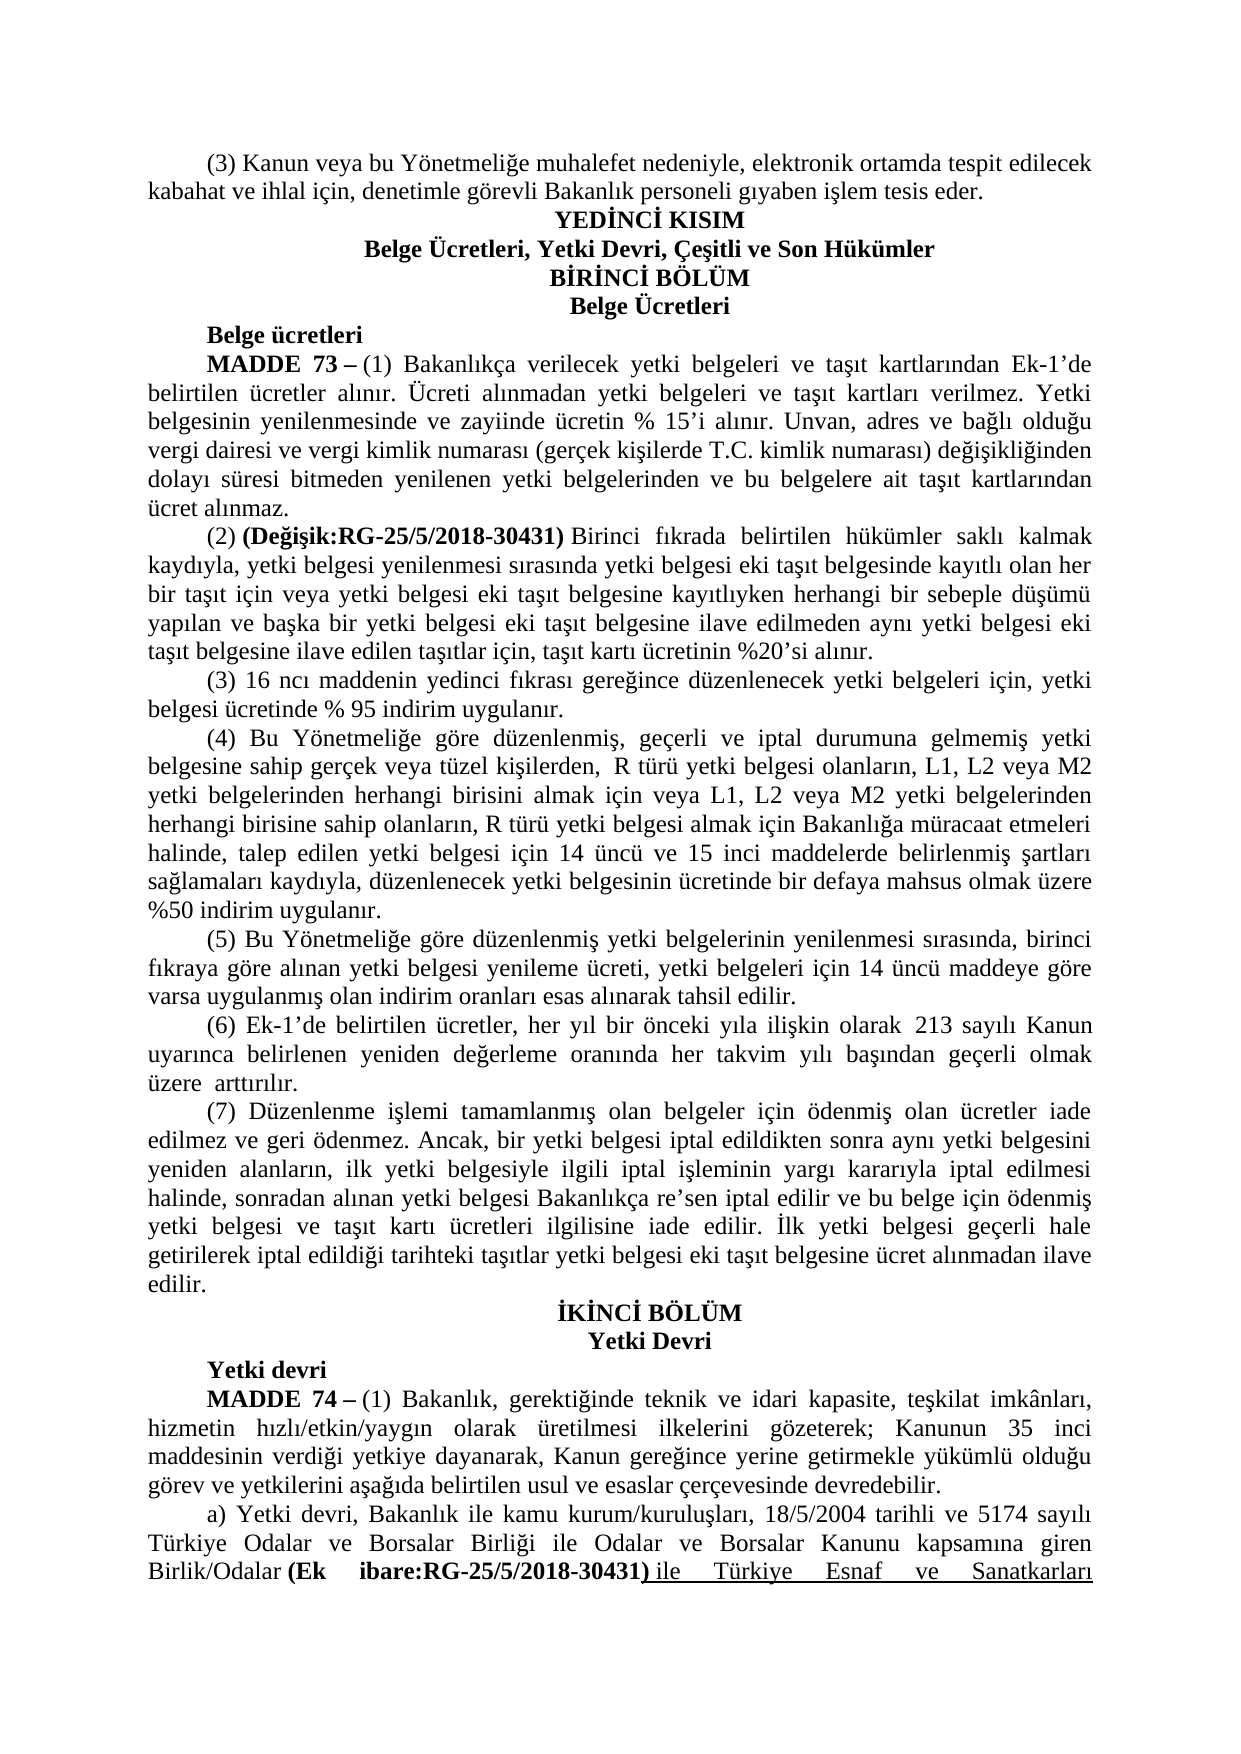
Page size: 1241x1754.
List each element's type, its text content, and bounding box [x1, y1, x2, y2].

text İKİNCİ BÖLÜM [148, 1298, 1093, 1326]
text Yetki devri [148, 1355, 1093, 1384]
text YEDİNCİ KISIM [148, 205, 1093, 234]
text Yetki Devri [148, 1326, 1093, 1355]
text Belge Ücretleri [148, 291, 1093, 320]
text (5) Bu Yönetmeliğe göre düzenlenmiş yetki belgelerinin yenilenmesi sırasında, birinci fıkraya göre alınan yetki belgesi yenileme ücreti, yetki belgeleri için 14 üncü maddeye göre varsa uygulanmış olan indirim oranları esas alınarak tahsil edilir. [148, 924, 1093, 1010]
text BİRİNCİ BÖLÜM [148, 263, 1093, 291]
text (7) Düzenlenme işlemi tamamlanmış olan belgeler için ödenmiş olan ücretler iade edilmez ve geri ödenmez. Ancak, bir yetki belgesi iptal edildikten sonra aynı yetki belgesini yeniden alanların, ilk yetki belgesiyle ilgili iptal işleminin yargı kararıyla iptal edilmesi halinde, sonradan alınan yetki belgesi Bakanlıkça re’sen iptal edilir ve bu belge için ödenmiş yetki belgesi ve taşıt kartı ücretleri ilgilisine iade edilir. İlk yetki belgesi geçerli hale getirilerek iptal edildiği tarihteki taşıtlar yetki belgesi eki taşıt belgesine ücret alınmadan ilave edilir. [148, 1096, 1093, 1298]
text (3) 16 ncı maddenin yedinci fıkrası gereğince düzenlenecek yetki belgeleri için, yetki belgesi ücretinde % 95 indirim uygulanır. [148, 665, 1093, 723]
text (3) Kanun veya bu Yönetmeliğe muhalefet nedeniyle, elektronik ortamda tespit edilecek kabahat ve ihlal için, denetimle görevli Bakanlık personeli gıyaben işlem tesis eder. [148, 148, 1093, 205]
text (6) Ek-1’de belirtilen ücretler, her yıl bir önceki yıla ilişkin olarak 213 sayılı Kanun uyarınca belirlenen yeniden değerleme oranında her takvim yılı başından geçerli olmak üzere arttırılır. [148, 1010, 1093, 1096]
text Belge ücretleri [148, 320, 1093, 349]
text MADDE 73 – (1) Bakanlıkça verilecek yetki belgeleri ve taşıt kartlarından Ek-1’de belirtilen ücretler alınır. Ücreti alınmadan yetki belgeleri ve taşıt kartları verilmez. Yetki belgesinin yenilenmesinde ve zayiinde ücretin % 15’i alınır. Unvan, adres ve bağlı olduğu vergi dairesi ve vergi kimlik numarası (gerçek kişilerde T.C. kimlik numarası) değişikliğinden dolayı süresi bitmeden yenilenen yetki belgelerinden ve bu belgelere ait taşıt kartlarından ücret alınmaz. [148, 349, 1093, 521]
text Belge Ücretleri, Yetki Devri, Çeşitli ve Son Hükümler [148, 234, 1093, 263]
text (2) (Değişik:RG-25/5/2018-30431) Birinci fıkrada belirtilen hükümler saklı kalmak kaydıyla, yetki belgesi yenilenmesi sırasında yetki belgesi eki taşıt belgesinde kayıtlı olan her bir taşıt için veya yetki belgesi eki taşıt belgesine kayıtlıyken herhangi bir sebeple düşümü yapılan ve başka bir yetki belgesi eki taşıt belgesine ilave edilmeden aynı yetki belgesi eki taşıt belgesine ilave edilen taşıtlar için, taşıt kartı ücretinin %20’si alınır. [148, 521, 1093, 665]
text MADDE 74 – (1) Bakanlık, gerektiğinde teknik ve idari kapasite, teşkilat imkânları, hizmetin hızlı/etkin/yaygın olarak üretilmesi ilkelerini gözeterek; Kanunun 35 inci maddesinin verdiği yetkiye dayanarak, Kanun gereğince yerine getirmekle yükümlü olduğu görev ve yetkilerini aşağıda belirtilen usul ve esaslar çerçevesinde devredebilir. [148, 1384, 1093, 1499]
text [148, 1499, 1093, 1585]
text (4) Bu Yönetmeliğe göre düzenlenmiş, geçerli ve iptal durumuna gelmemiş yetki belgesine sahip gerçek veya tüzel kişilerden, R türü yetki belgesi olanların, L1, L2 veya M2 yetki belgelerinden herhangi birisini almak için veya L1, L2 veya M2 yetki belgelerinden herhangi birisine sahip olanların, R türü yetki belgesi almak için Bakanlığa müracaat etmeleri halinde, talep edilen yetki belgesi için 14 üncü ve 15 inci maddelerde belirlenmiş şartları sağlamaları kaydıyla, düzenlenecek yetki belgesinin ücretinde bir defaya mahsus olmak üzere %50 indirim uygulanır. [148, 723, 1093, 924]
